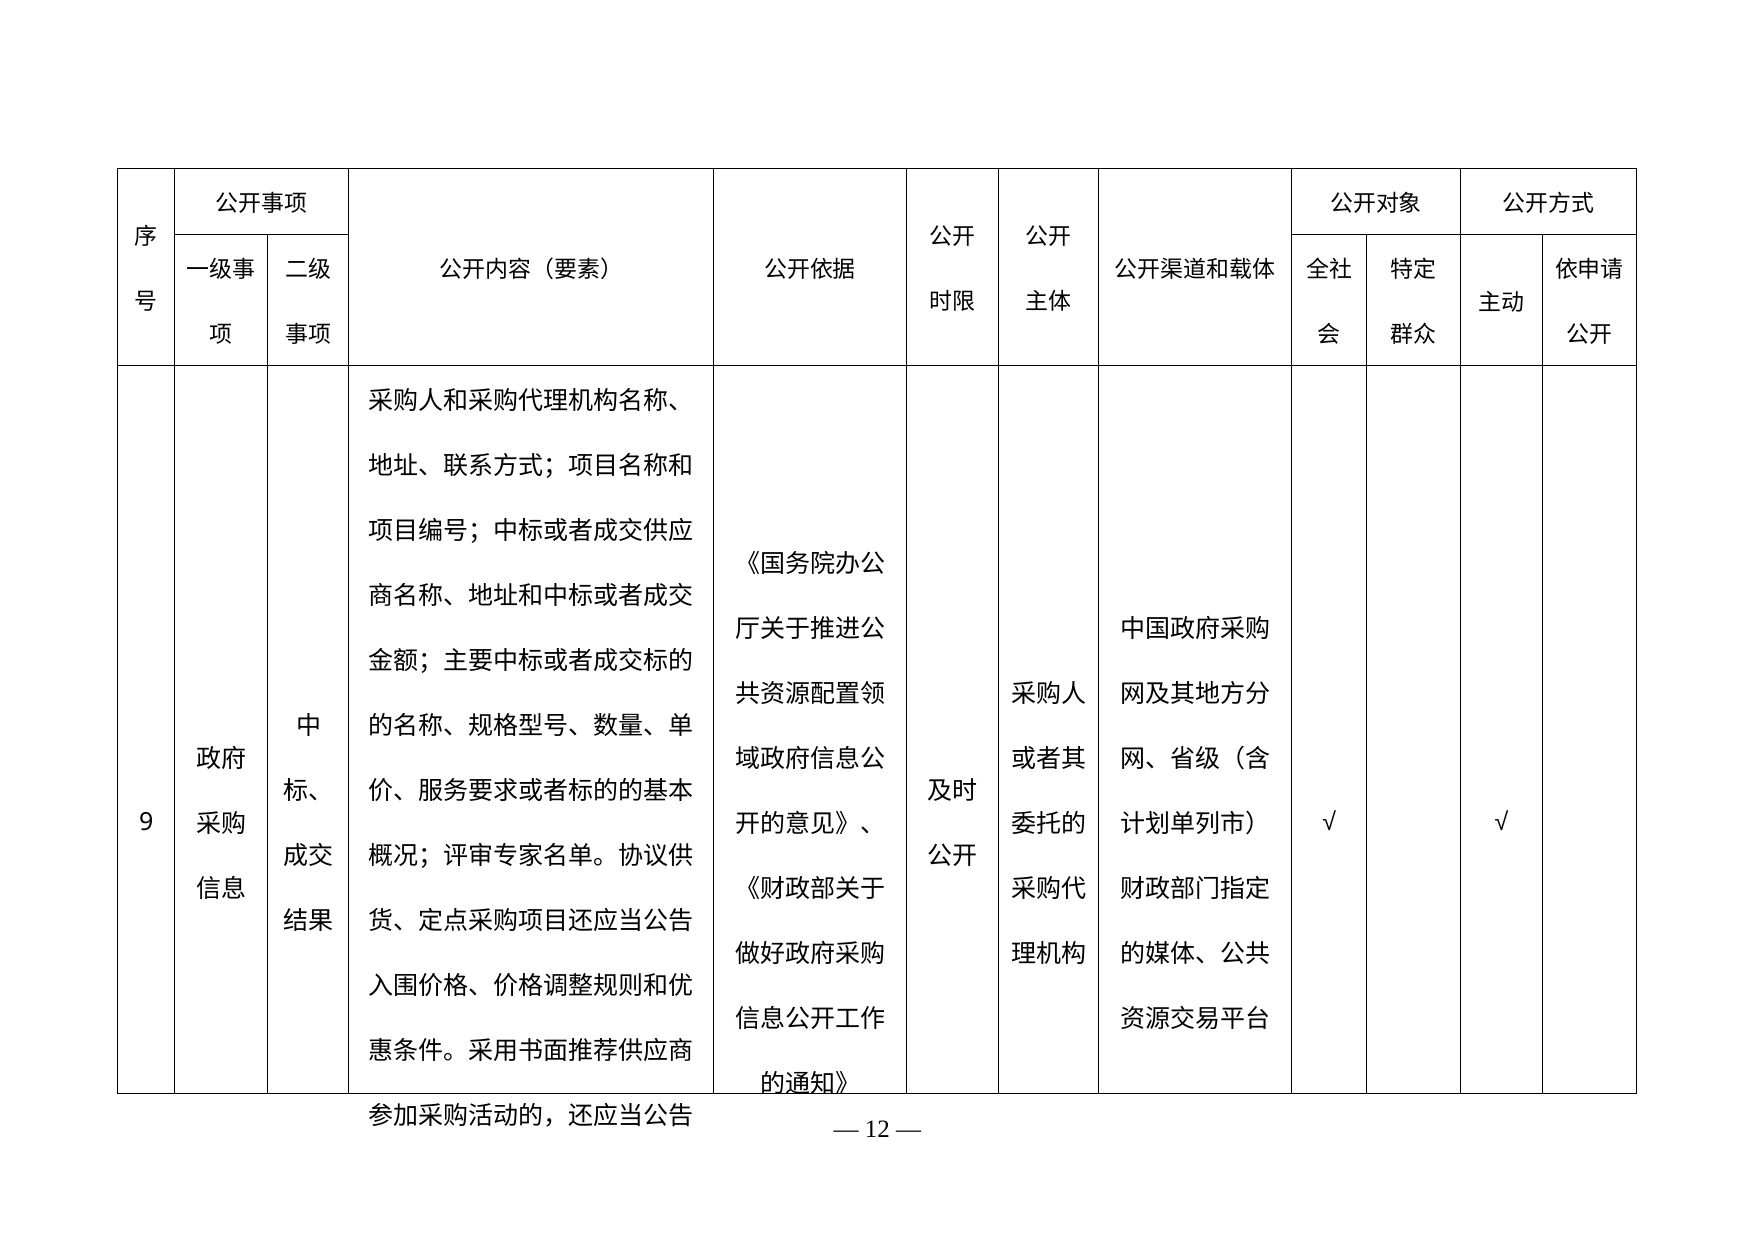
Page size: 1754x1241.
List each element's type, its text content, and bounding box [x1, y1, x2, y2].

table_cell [1099, 366, 1291, 1093]
table_header 公开对象 [1292, 169, 1460, 234]
table_cell 政府采购信息 [175, 366, 267, 1093]
table_cell [1543, 366, 1636, 1093]
table_header 公开内容（要素） [349, 169, 713, 365]
table_cell 中标、成交结果 [268, 366, 348, 1093]
table_cell 二级事项 [268, 235, 348, 365]
table_header 公开 时限 [907, 169, 998, 365]
table_cell 采购人或者其委托的采购代理机构 [999, 366, 1098, 1093]
table_header 序号 [118, 169, 174, 365]
table_cell 及时公开 [907, 366, 998, 1093]
table_cell √ [1292, 366, 1366, 1093]
table_cell [1367, 366, 1460, 1093]
table_header 公开方式 [1461, 169, 1636, 234]
table_cell 全社会 [1292, 235, 1366, 365]
table_cell 《国务院办公厅关于推进公共资源配置领域政府信息公开的意见》、《财政部关于做好政府采购信息公开工作的通知》 [714, 366, 906, 1093]
table_cell √ [1461, 366, 1542, 1093]
table_cell 采购人和采购代理机构名称、地址、联系方式；项目名称和项目编号；中标或者成交供应商名称、地址和中标或者成交金额；主要中标或者成交标的的名称、规格型号、数量、单价、服务要求或者标的的基本概况；评审专家名单。协议供货、定点采购项目还应当公告入围价格、价格调整规则和优惠条件。采用书面推荐供应商参加采购活动的，还应当公告采购人和评审专家的推荐意见。 [349, 366, 713, 1093]
table_header 公开渠道和载体 [1099, 169, 1291, 365]
table_cell 特定 群众 [1367, 235, 1460, 365]
table_cell 依申请公开 [1543, 235, 1636, 365]
table_header 公开事项 [175, 169, 348, 234]
table_cell 主动 [1461, 235, 1542, 365]
table_header 公开 主体 [999, 169, 1098, 365]
table_header 公开依据 [714, 169, 906, 365]
table_cell 一级事项 [175, 235, 267, 365]
table_cell 9 [118, 366, 174, 1093]
